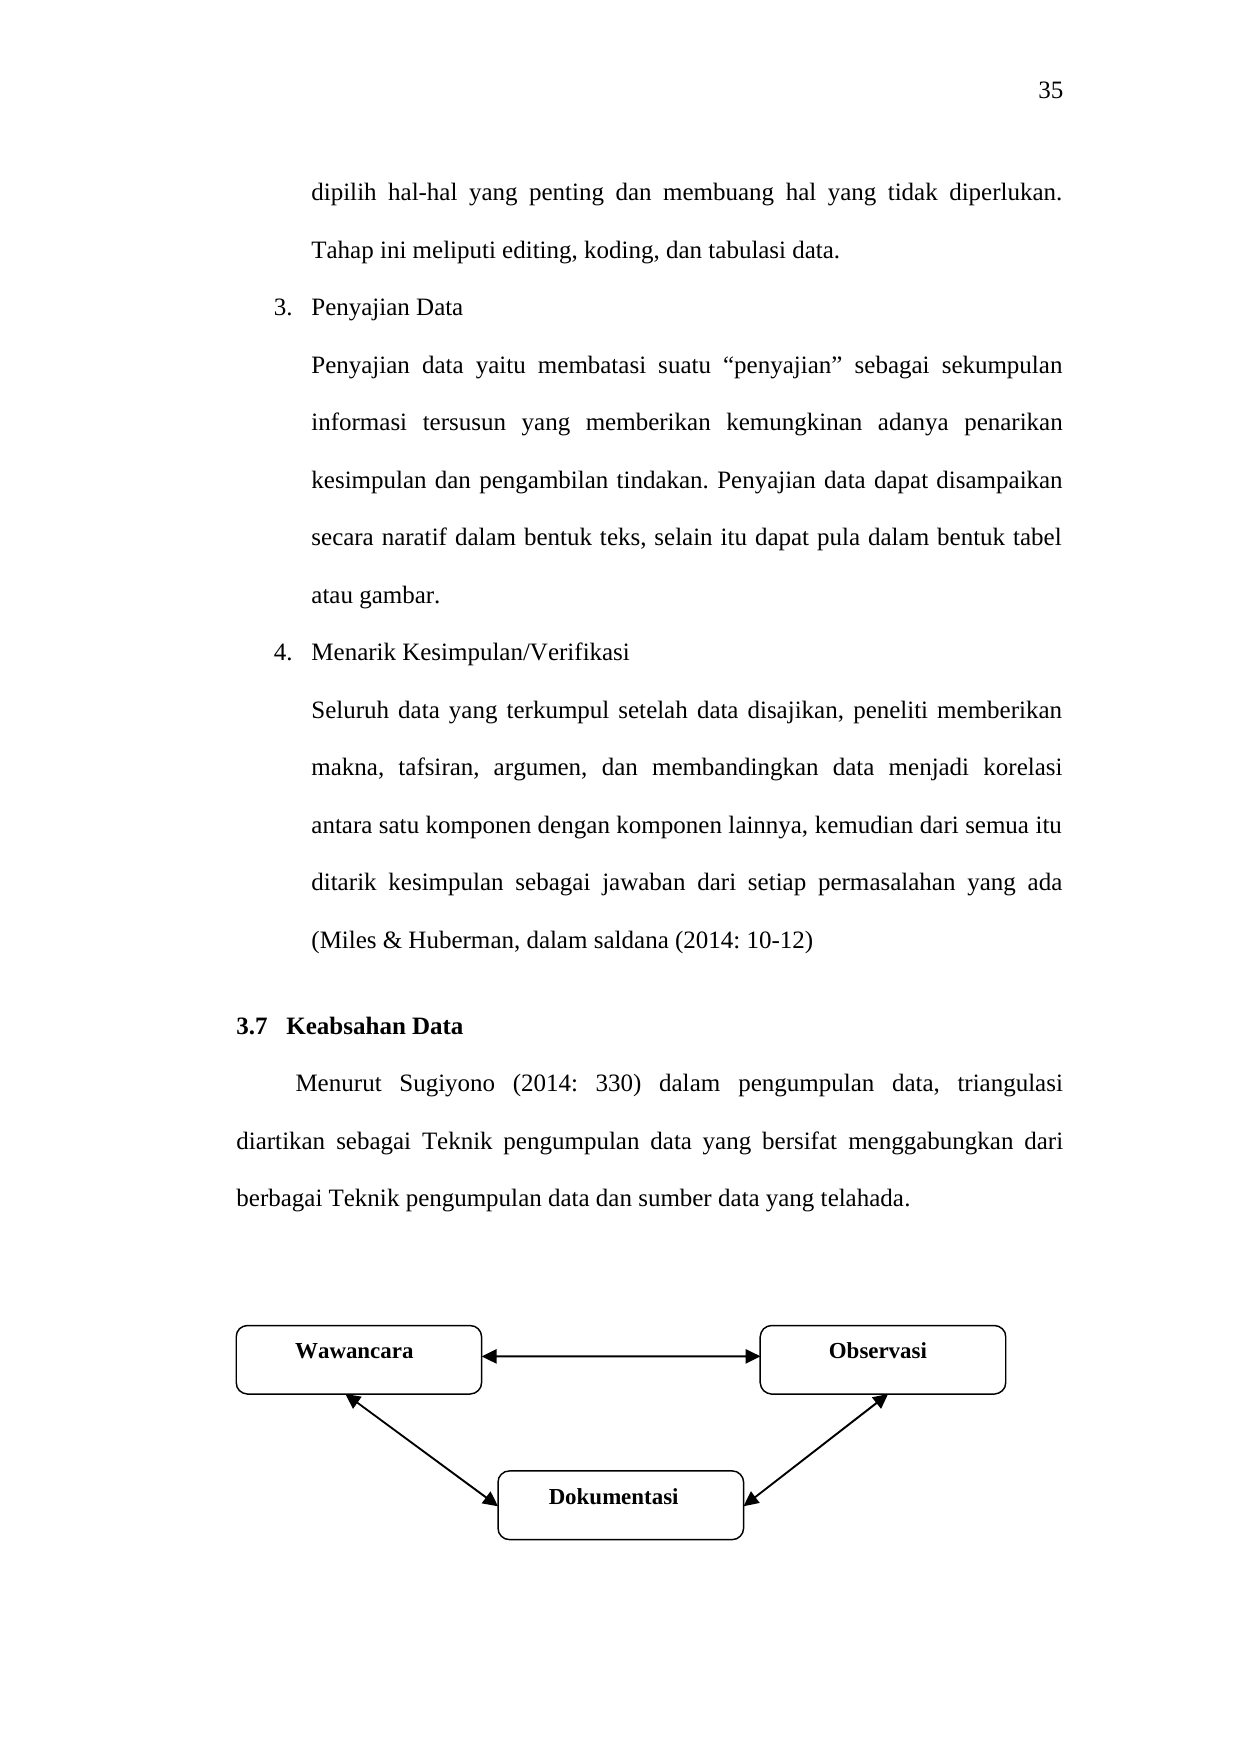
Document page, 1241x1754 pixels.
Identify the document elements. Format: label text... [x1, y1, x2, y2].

text Menurut Sugiyono (2014: 330) dalam pengumpulan data, triangulasi diartikan sebagai Teknik pengumpulan data yang bersifat menggabungkan dari berbagai Teknik pengumpulan data dan sumber data yang telahada. [236, 1068, 1063, 1212]
text Penyajian data yaitu membatasi suatu “penyajian” sebagai sekumpulan informasi tersusun yang memberikan kemungkinan adanya penarikan kesimpulan dan pengambilan tindakan. Penyajian data dapat disampaikan secara naratif dalam bentuk teks, selain itu dapat pula dalam bentuk tabel atau gambar. [311, 350, 1063, 608]
list Keabsahan Data [236, 1011, 1063, 1040]
list Menarik Kesimpulan/Verifikasi [274, 637, 1063, 666]
list Penyajian Data [274, 292, 1063, 321]
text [311, 177, 1063, 263]
text Seluruh data yang terkumpul setelah data disajikan, peneliti memberikan makna, tafsiran, argumen, dan membandingkan data menjadi korelasi antara satu komponen dengan komponen lainnya, kemudian dari semua itu ditarik kesimpulan sebagai jawaban dari setiap permasalahan yang ada (Miles & Huberman, dalam saldana (2014: 10-12) [311, 695, 1063, 953]
